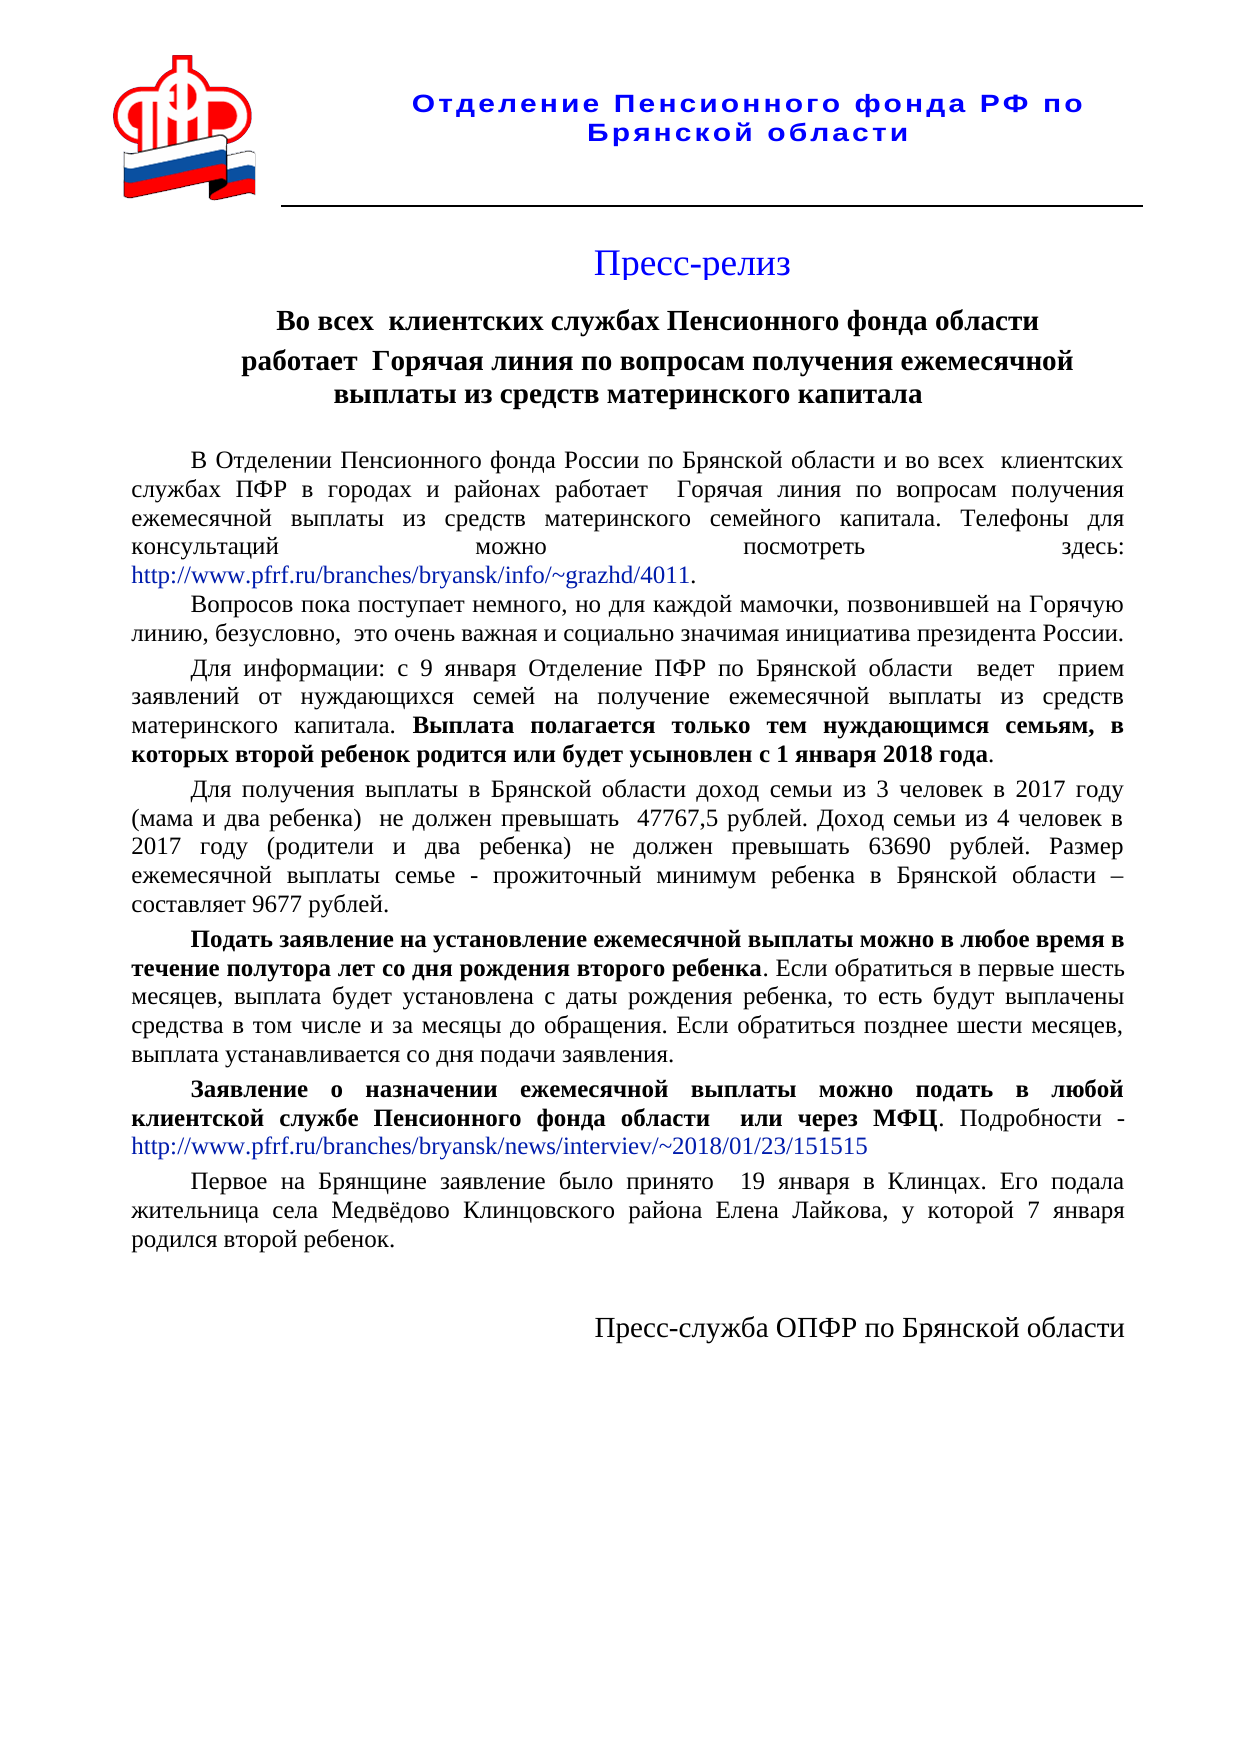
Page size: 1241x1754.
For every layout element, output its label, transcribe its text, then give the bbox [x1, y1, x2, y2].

text работает Горячая линия по вопросам получения ежемесячной выплаты из средств материнского капитала [131, 343, 1125, 410]
text Для информации: с 9 января Отделение ПФР по Брянской области ведет прием заявлений от нуждающихся семей на получение ежемесячной выплаты из средств материнского капитала. Выплата полагается только тем нуждающимся семьям, в которых второй ребенок родится или будет усыновлен с 1 января 2018 года. [131, 653, 1125, 768]
text В Отделении Пенсионного фонда России по Брянской области и во всех клиентских службах ПФР в городах и районах работает Горячая линия по вопросам получения ежемесячной выплаты из средств материнского семейного капитала. Телефоны для консультаций можно посмотреть здесь: http://www.pfrf.ru/branches/bryansk/info/~grazhd/4011. [131, 445, 1125, 589]
text Вопросов пока поступает немного, но для каждой мамочки, позвонившей на Горячую линию, безусловно, это очень важная и социально значимая инициатива президента России. [131, 589, 1125, 646]
text Пресс-служба ОПФР по Брянской области [131, 1311, 1125, 1344]
text Первое на Брянщине заявление было принято 19 января в Клинцах. Его подала жительница села Медвёдово Клинцовского района Елена Лайкова, у которой 7 января родился второй ребенок. [131, 1166, 1125, 1253]
text Во всех клиентских службах Пенсионного фонда области [131, 303, 1125, 337]
text Для получения выплаты в Брянской области доход семьи из 3 человек в 2017 году (мама и два ребенка) не должен превышать 47767,5 рублей. Доход семьи из 4 человек в 2017 году (родители и два ребенка) не должен превышать 63690 рублей. Размер ежемесячной выплаты семье - прожиточный минимум ребенка в Брянской области – составляет 9677 рублей. [131, 774, 1125, 918]
text Подать заявление на установление ежемесячной выплаты можно в любое время в течение полутора лет со дня рождения второго ребенка. Если обратиться в первые шесть месяцев, выплата будет установлена с даты рождения ребенка, то есть будут выплачены средства в том числе и за месяцы до обращения. Если обратиться позднее шести месяцев, выплата устанавливается со дня подачи заявления. [131, 924, 1125, 1068]
picture [112, 55, 256, 201]
text Заявление о назначении ежемесячной выплаты можно подать в любой клиентской службе Пенсионного фонда области или через МФЦ. Подробности - http://www.pfrf.ru/branches/bryansk/news/interviev/~2018/01/23/151515 [131, 1074, 1125, 1160]
